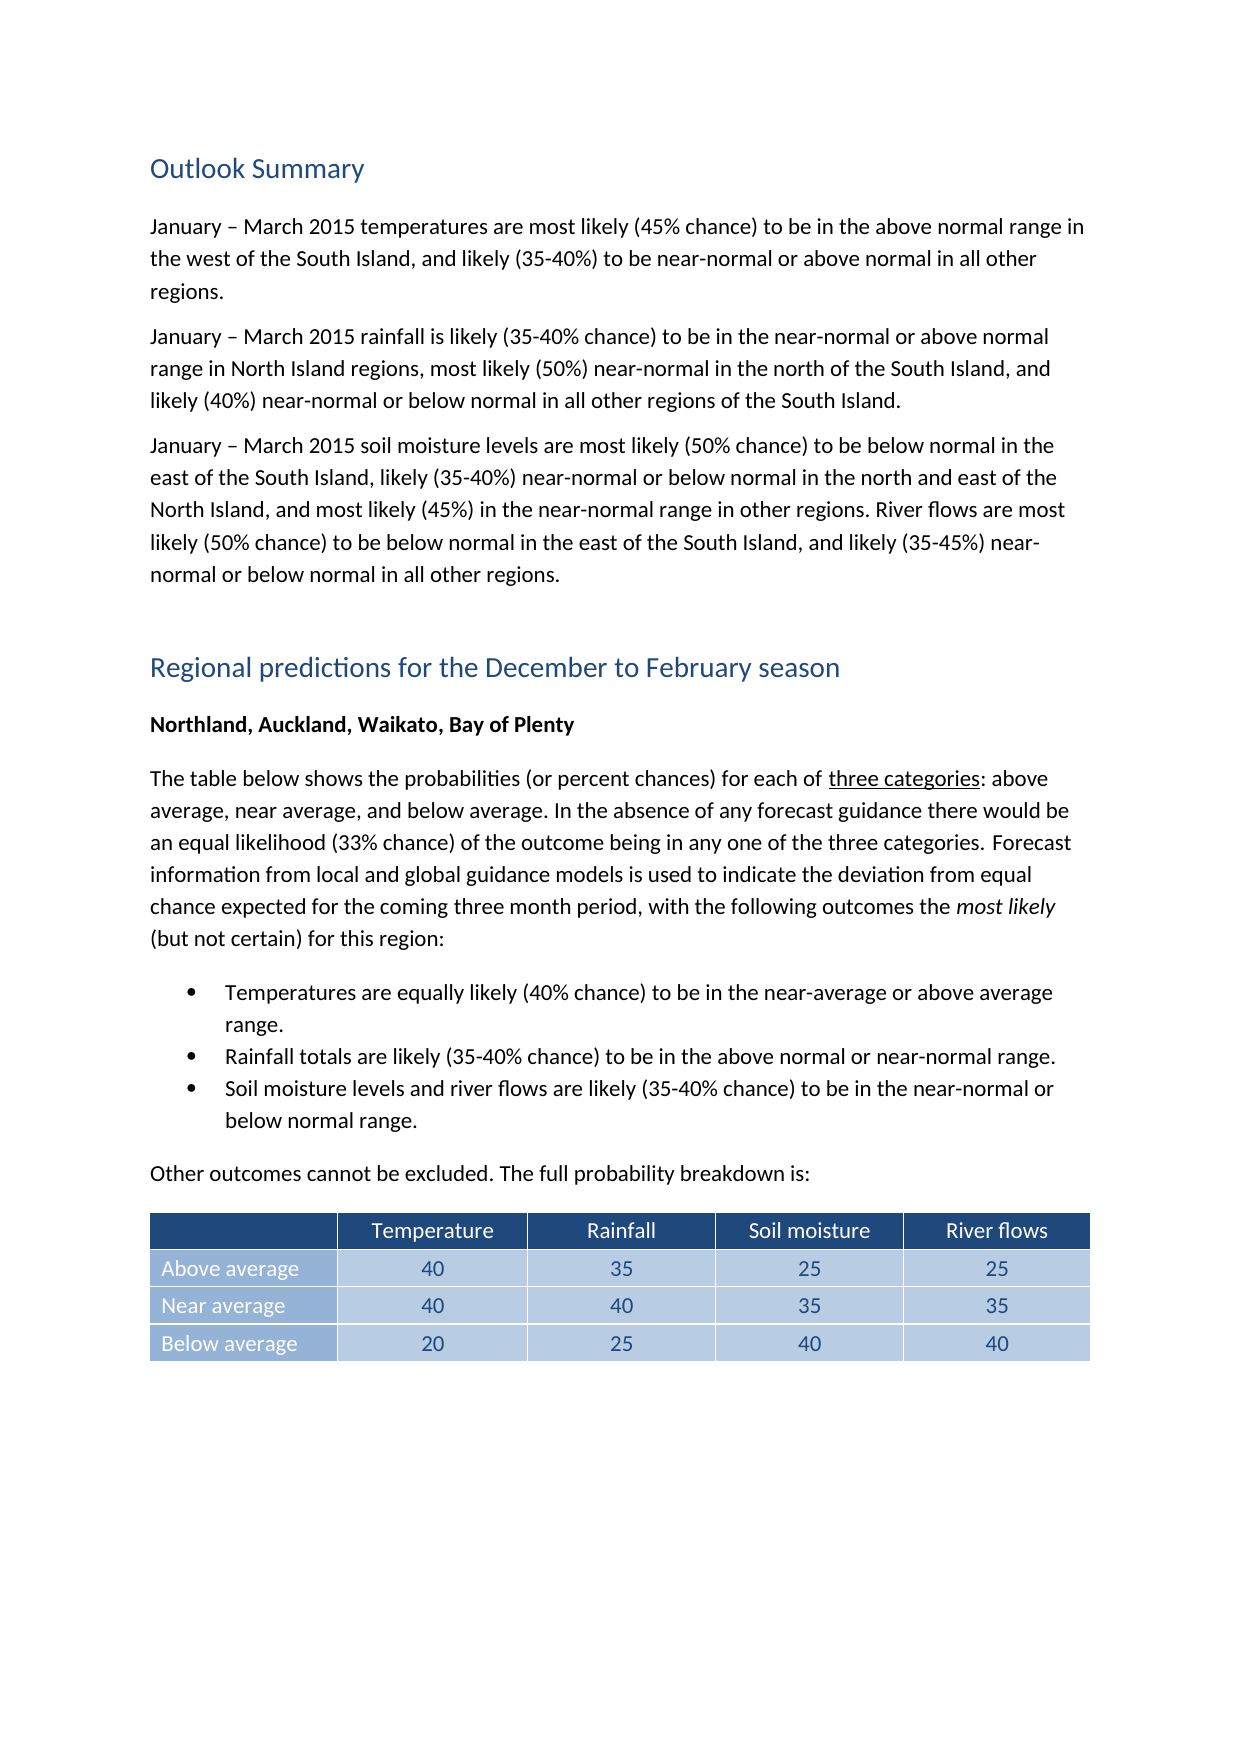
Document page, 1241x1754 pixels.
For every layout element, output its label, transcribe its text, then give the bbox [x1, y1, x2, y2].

table_header Temperature [338, 1213, 527, 1249]
table_cell 40 [716, 1325, 903, 1361]
table_cell 40 [904, 1325, 1090, 1361]
text Other outcomes cannot be excluded. The full probability breakdown is: [150, 1159, 1090, 1187]
table_cell Above average [150, 1250, 337, 1286]
table_cell 20 [338, 1325, 527, 1361]
text Regional predictions for the December to February season [150, 649, 1090, 684]
text January – March 2015 rainfall is likely (35-40% chance) to be in the near-normal or above normal range in North Island regions, most likely (50%) near-normal in the north of the South Island, and likely (40%) near-normal or below normal in all other regions of the South Island. [150, 322, 1090, 414]
list Rainfall totals are likely (35-40% chance) to be in the above normal or near-normal range. [187, 1042, 1090, 1070]
table_cell 40 [338, 1287, 527, 1323]
table_header Rainfall [528, 1213, 715, 1249]
text The table below shows the probabilities (or percent chances) for each of three categories: above average, near average, and below average. In the absence of any forecast guidance there would be an equal likelihood (33% chance) of the outcome being in any one of the three categories. Forecast information from local and global guidance models is used to indicate the deviation from equal chance expected for the coming three month period, with the following outcomes the most likely (but not certain) for this region: [150, 764, 1090, 953]
table_cell 35 [716, 1287, 903, 1323]
list Soil moisture levels and river flows are likely (35-40% chance) to be in the near-normal or below normal range. [187, 1074, 1090, 1134]
table_cell Below average [150, 1325, 337, 1361]
text January – March 2015 soil moisture levels are most likely (50% chance) to be below normal in the east of the South Island, likely (35-40%) near-normal or below normal in the north and east of the North Island, and most likely (45%) in the near-normal range in other regions. River flows are most likely (50% chance) to be below normal in the east of the South Island, and likely (35-45%) near-normal or below normal in all other regions. [150, 431, 1090, 588]
table_header River flows [904, 1213, 1090, 1249]
list Temperatures are equally likely (40% chance) to be in the near-average or above average range. [187, 978, 1090, 1038]
table_cell 25 [904, 1250, 1090, 1286]
text January – March 2015 temperatures are most likely (45% chance) to be in the above normal range in the west of the South Island, and likely (35-40%) to be near-normal or above normal in all other regions. [150, 212, 1090, 305]
table_cell 40 [528, 1287, 715, 1323]
table_cell Near average [150, 1287, 337, 1323]
table_cell 35 [528, 1250, 715, 1286]
table_cell 25 [716, 1250, 903, 1286]
text Outlook Summary [150, 150, 1090, 186]
text Northland, Auckland, Waikato, Bay of Plenty [150, 711, 1090, 739]
table_header Soil moisture [716, 1213, 903, 1249]
table_header [150, 1213, 337, 1249]
table_cell 40 [338, 1250, 527, 1286]
table_cell 35 [904, 1287, 1090, 1323]
table_cell 25 [528, 1325, 715, 1361]
